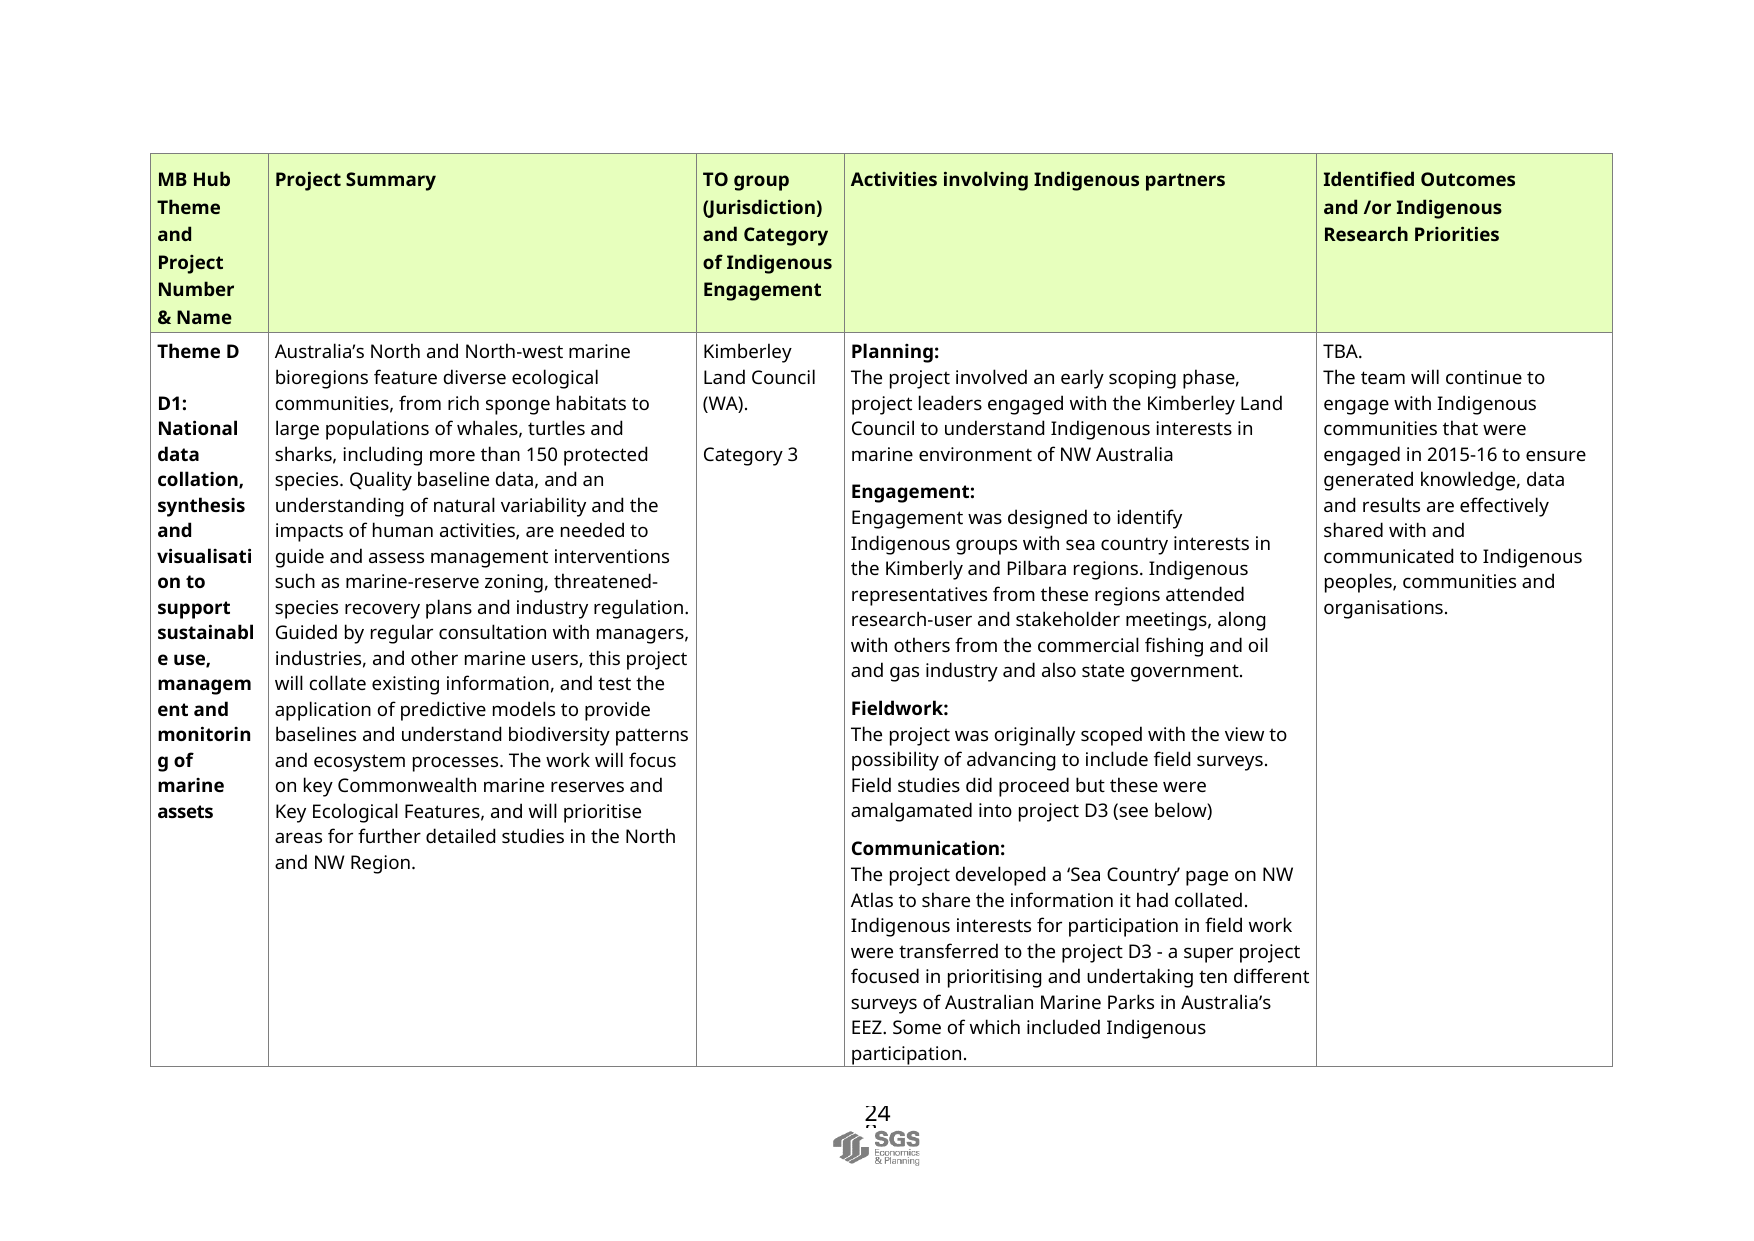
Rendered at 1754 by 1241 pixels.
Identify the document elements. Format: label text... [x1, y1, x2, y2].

table_cell Kimberley Land Council (WA). Category 3 [697, 333, 844, 1066]
table_cell Australia’s North and North-west marine bioregions feature diverse ecological communities, from rich sponge habitats to large populations of whales, turtles and sharks, including more than 150 protected species. Quality baseline data, and an understanding of natural variability and the impacts of human activities, are needed to guide and assess management interventions such as marine-reserve zoning, threatened-species recovery plans and industry regulation. Guided by regular consultation with managers, industries, and other marine users, this project will collate existing information, and test the application of predictive models to provide baselines and understand biodiversity patterns and ecosystem processes. The work will focus on key Commonwealth marine reserves and Key Ecological Features, and will prioritise areas for further detailed studies in the North and NW Region. [269, 333, 696, 1066]
table_header Activities involving Indigenous partners [845, 154, 1316, 332]
table_header Project Summary [269, 154, 696, 332]
table_cell Planning: The project involved an early scoping phase, project leaders engaged with the Kimberley Land Council to understand Indigenous interests in marine environment of NW Australia Engagement: Engagement was designed to identify Indigenous groups with sea country interests in the Kimberly and Pilbara regions. Indigenous representatives from these regions attended research-user and stakeholder meetings, along with others from the commercial fishing and oil and gas industry and also state government. Fieldwork: The project was originally scoped with the view to possibility of advancing to include field surveys. Field studies did proceed but these were amalgamated into project D3 (see below) Communication: The project developed a ‘Sea Country’ page on NW Atlas to share the information it had collated. Indigenous interests for participation in field work were transferred to the project D3 - a super project focused in prioritising and undertaking ten different surveys of Australian Marine Parks in Australia’s EEZ. Some of which included Indigenous participation. [845, 333, 1316, 1066]
table_header MB Hub Theme and Project Number & Name [151, 154, 268, 332]
table_header TO group (Jurisdiction) and Category of Indigenous Engagement [697, 154, 844, 332]
table_cell TBA. The team will continue to engage with Indigenous communities that were engaged in 2015-16 to ensure generated knowledge, data and results are effectively shared with and communicated to Indigenous peoples, communities and organisations. [1317, 333, 1612, 1066]
table_header Identified Outcomes and /or Indigenous Research Priorities [1317, 154, 1612, 332]
picture [833, 1130, 920, 1166]
table_cell Theme D D1: National data collation, synthesis and visualisation to support sustainable use, management and monitoring of marine assets [151, 333, 268, 1066]
